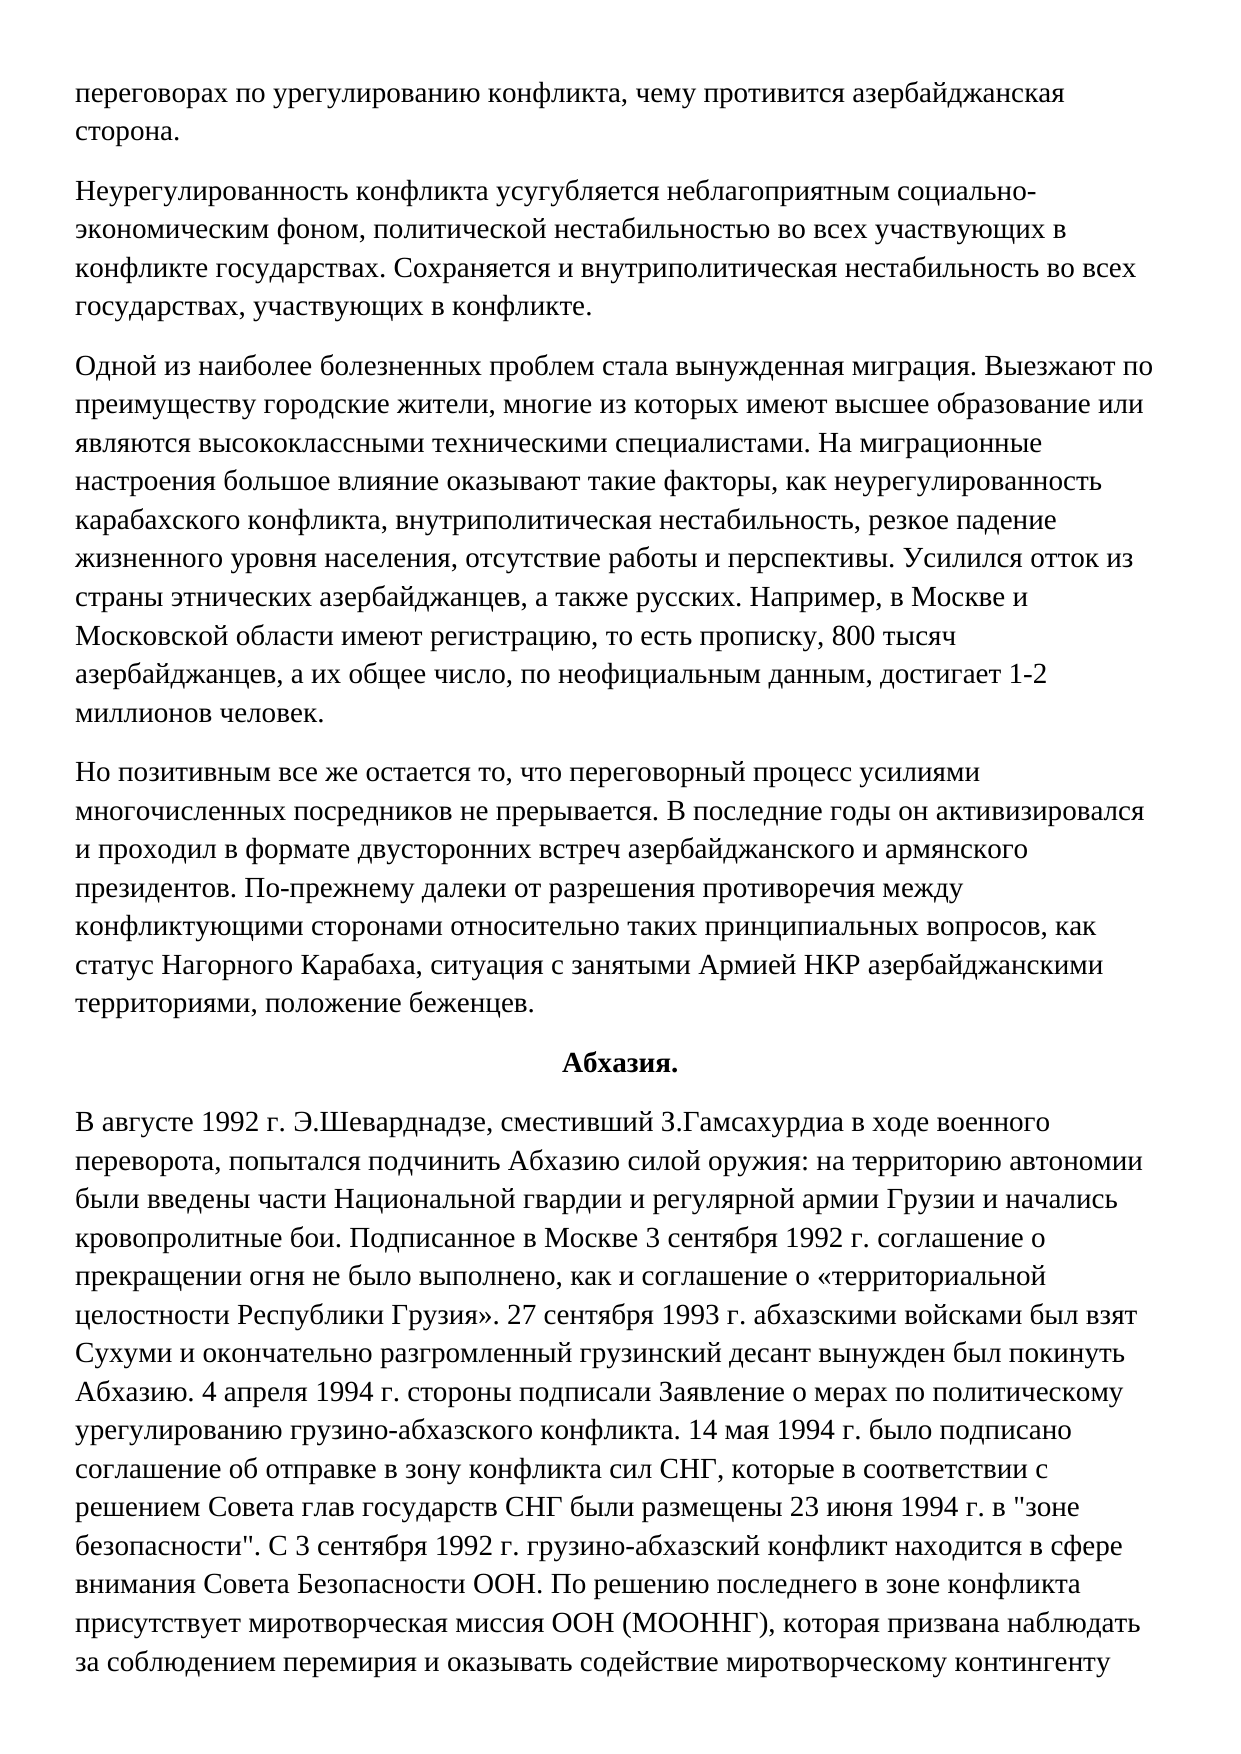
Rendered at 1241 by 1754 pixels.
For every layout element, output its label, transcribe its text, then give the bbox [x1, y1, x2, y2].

text Одной из наиболее болезненных проблем стала вынужденная миграция. Выезжают по преимуществу городские жители, многие из которых имеют высшее образование или являются высококлассными техническими специалистами. На миграционные настроения большое влияние оказывают такие факторы, как неурегулированность карабахского конфликта, внутриполитическая нестабильность, резкое падение жизненного уровня населения, отсутствие работы и перспективы. Усилился отток из страны этнических азербайджанцев, а также русских. Например, в Москве и Московской области имеют регистрацию, то есть прописку, 800 тысяч азербайджанцев, а их общее число, по неофициальным данным, достигает 1-2 миллионов человек. [75, 348, 1165, 728]
text Но позитивным все же остается то, что переговорный процесс усилиями многочисленных посредников не прерывается. В последние годы он активизировался и проходил в формате двусторонних встреч азербайджанского и армянского президентов. По-прежнему далеки от разрешения противоречия между конфликтующими сторонами относительно таких принципиальных вопросов, как статус Нагорного Карабаха, ситуация с занятыми Армией НКР азербайджанскими территориями, положение беженцев. [75, 754, 1165, 1019]
text Абхазия. [75, 1045, 1165, 1078]
text Неурегулированность конфликта усугубляется неблагоприятным социально-экономическим фоном, политической нестабильностью во всех участвующих в конфликте государствах. Сохраняется и внутриполитическая нестабильность во всех государствах, участвующих в конфликте. [75, 173, 1165, 322]
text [75, 75, 1165, 147]
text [75, 1104, 1165, 1677]
